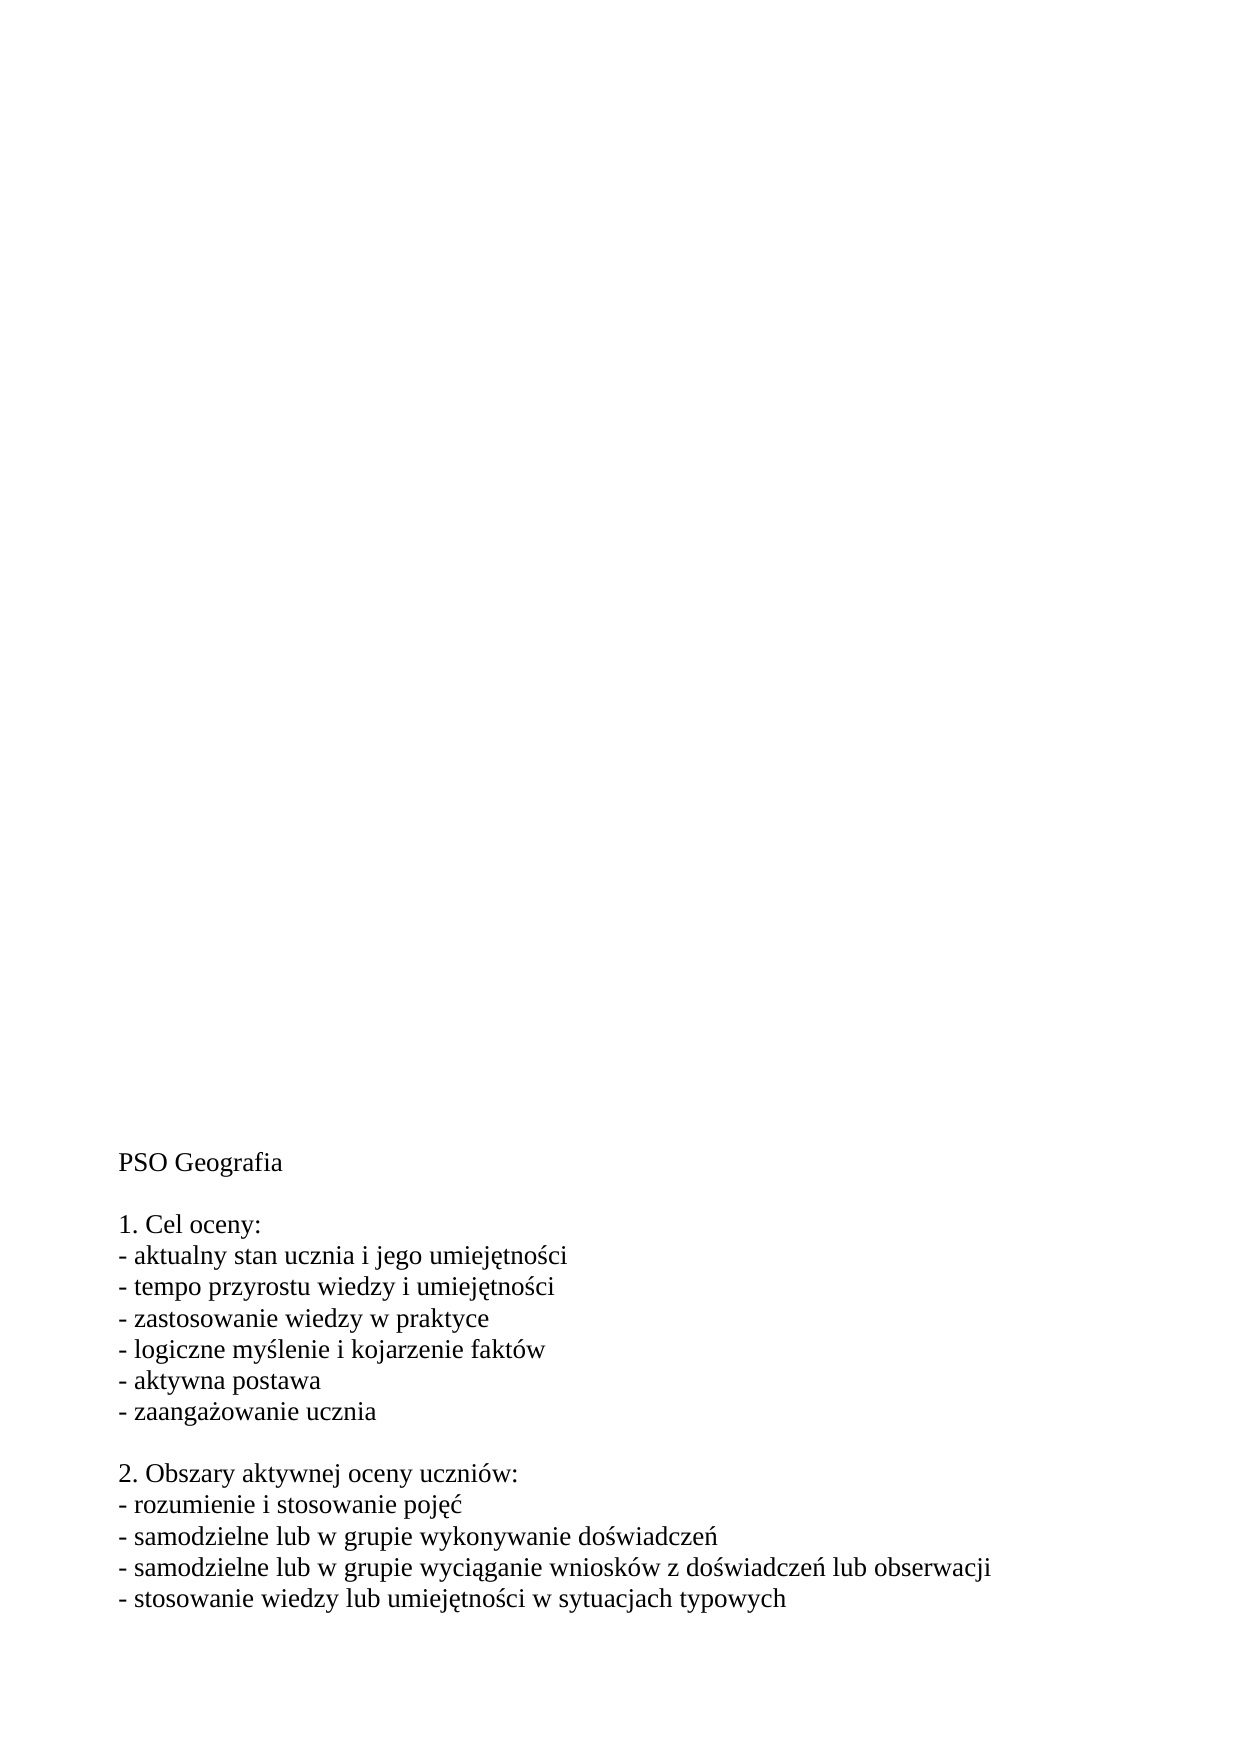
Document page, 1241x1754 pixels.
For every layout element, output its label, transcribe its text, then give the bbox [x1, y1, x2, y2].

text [118, 1208, 1122, 1613]
text PSO Geografia [118, 1146, 1122, 1177]
